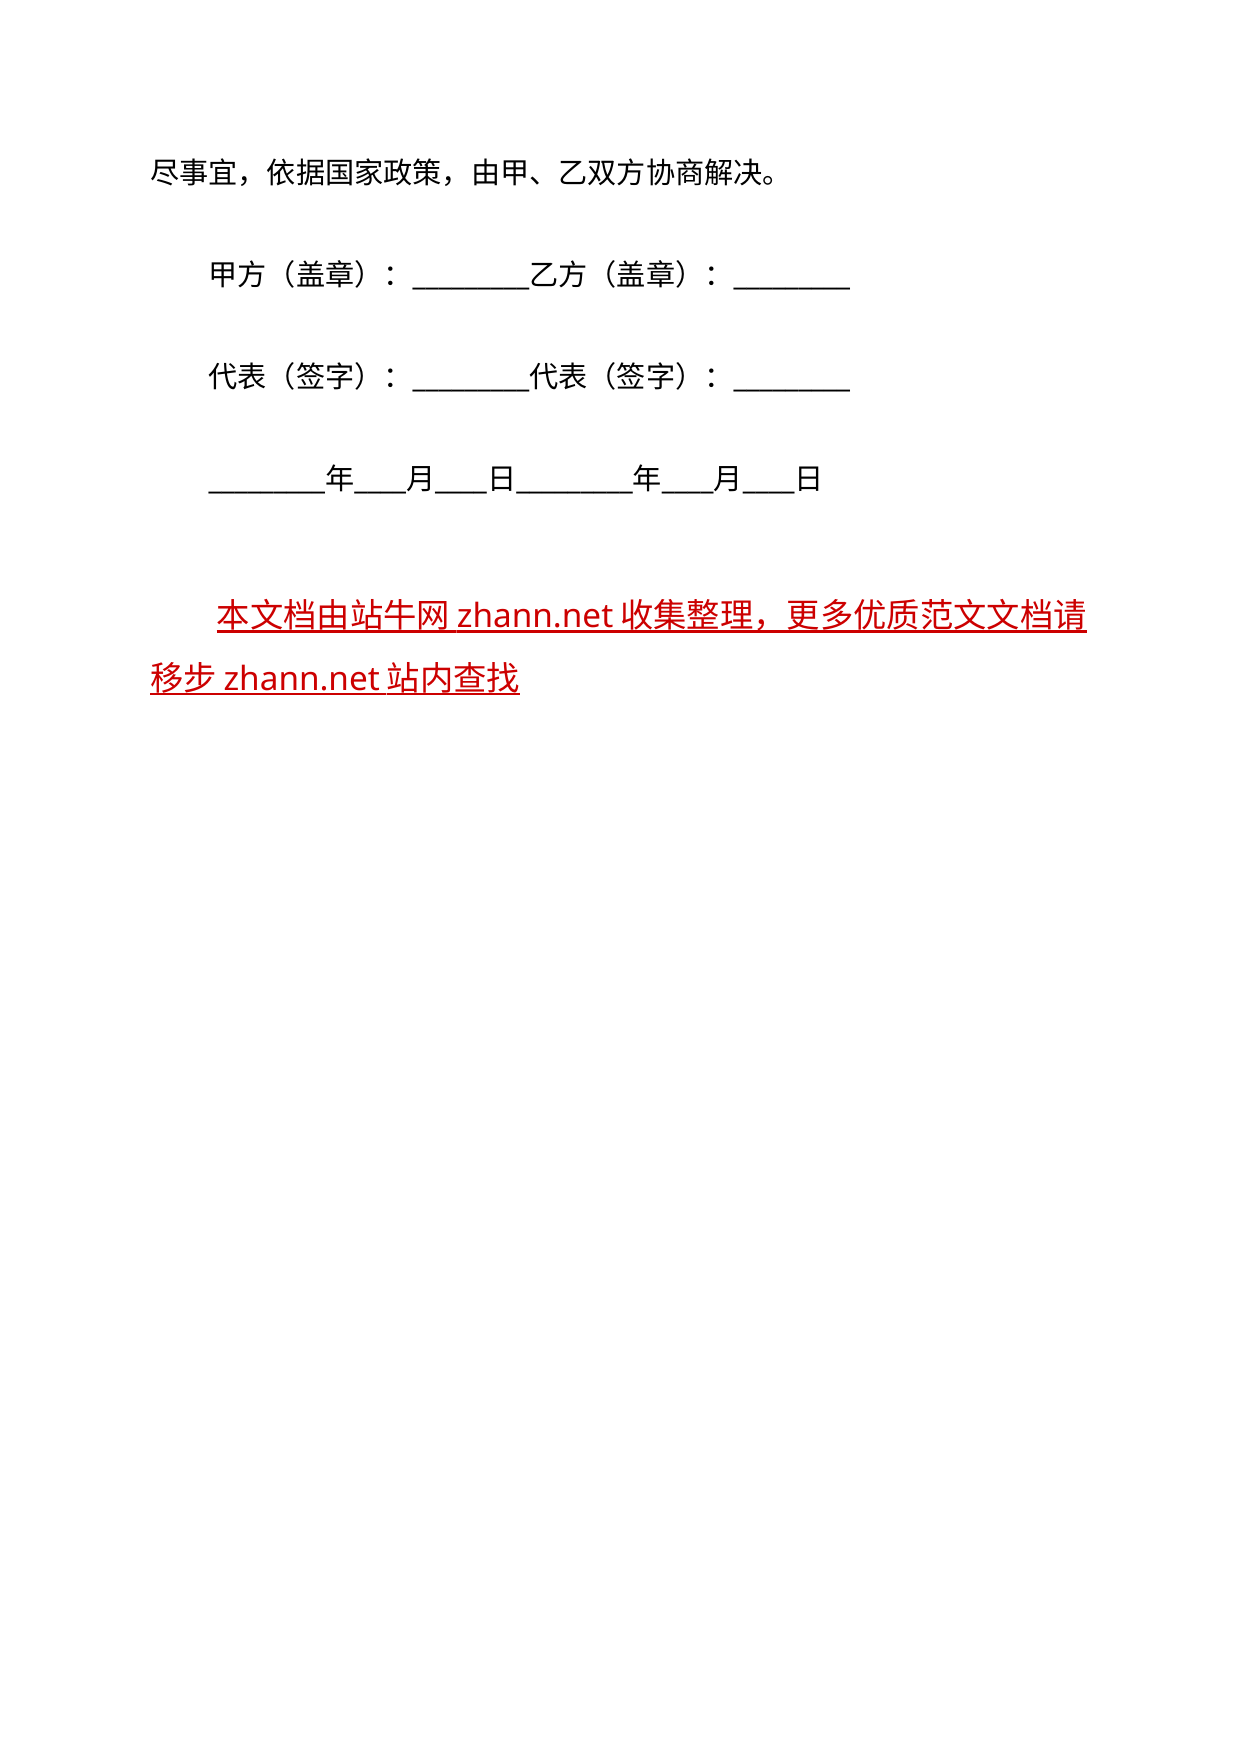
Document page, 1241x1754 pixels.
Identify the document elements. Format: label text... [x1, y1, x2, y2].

text 代表（签字）：_________代表（签字）：_________ [150, 354, 1090, 396]
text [150, 150, 1090, 192]
text _________年____月____日_________年____月____日 [150, 456, 1090, 498]
text 本文档由站牛网zhann.net收集整理，更多优质范文文档请移步zhann.net站内查找 [150, 589, 1090, 700]
text 甲方（盖章）：_________乙方（盖章）：_________ [150, 252, 1090, 294]
